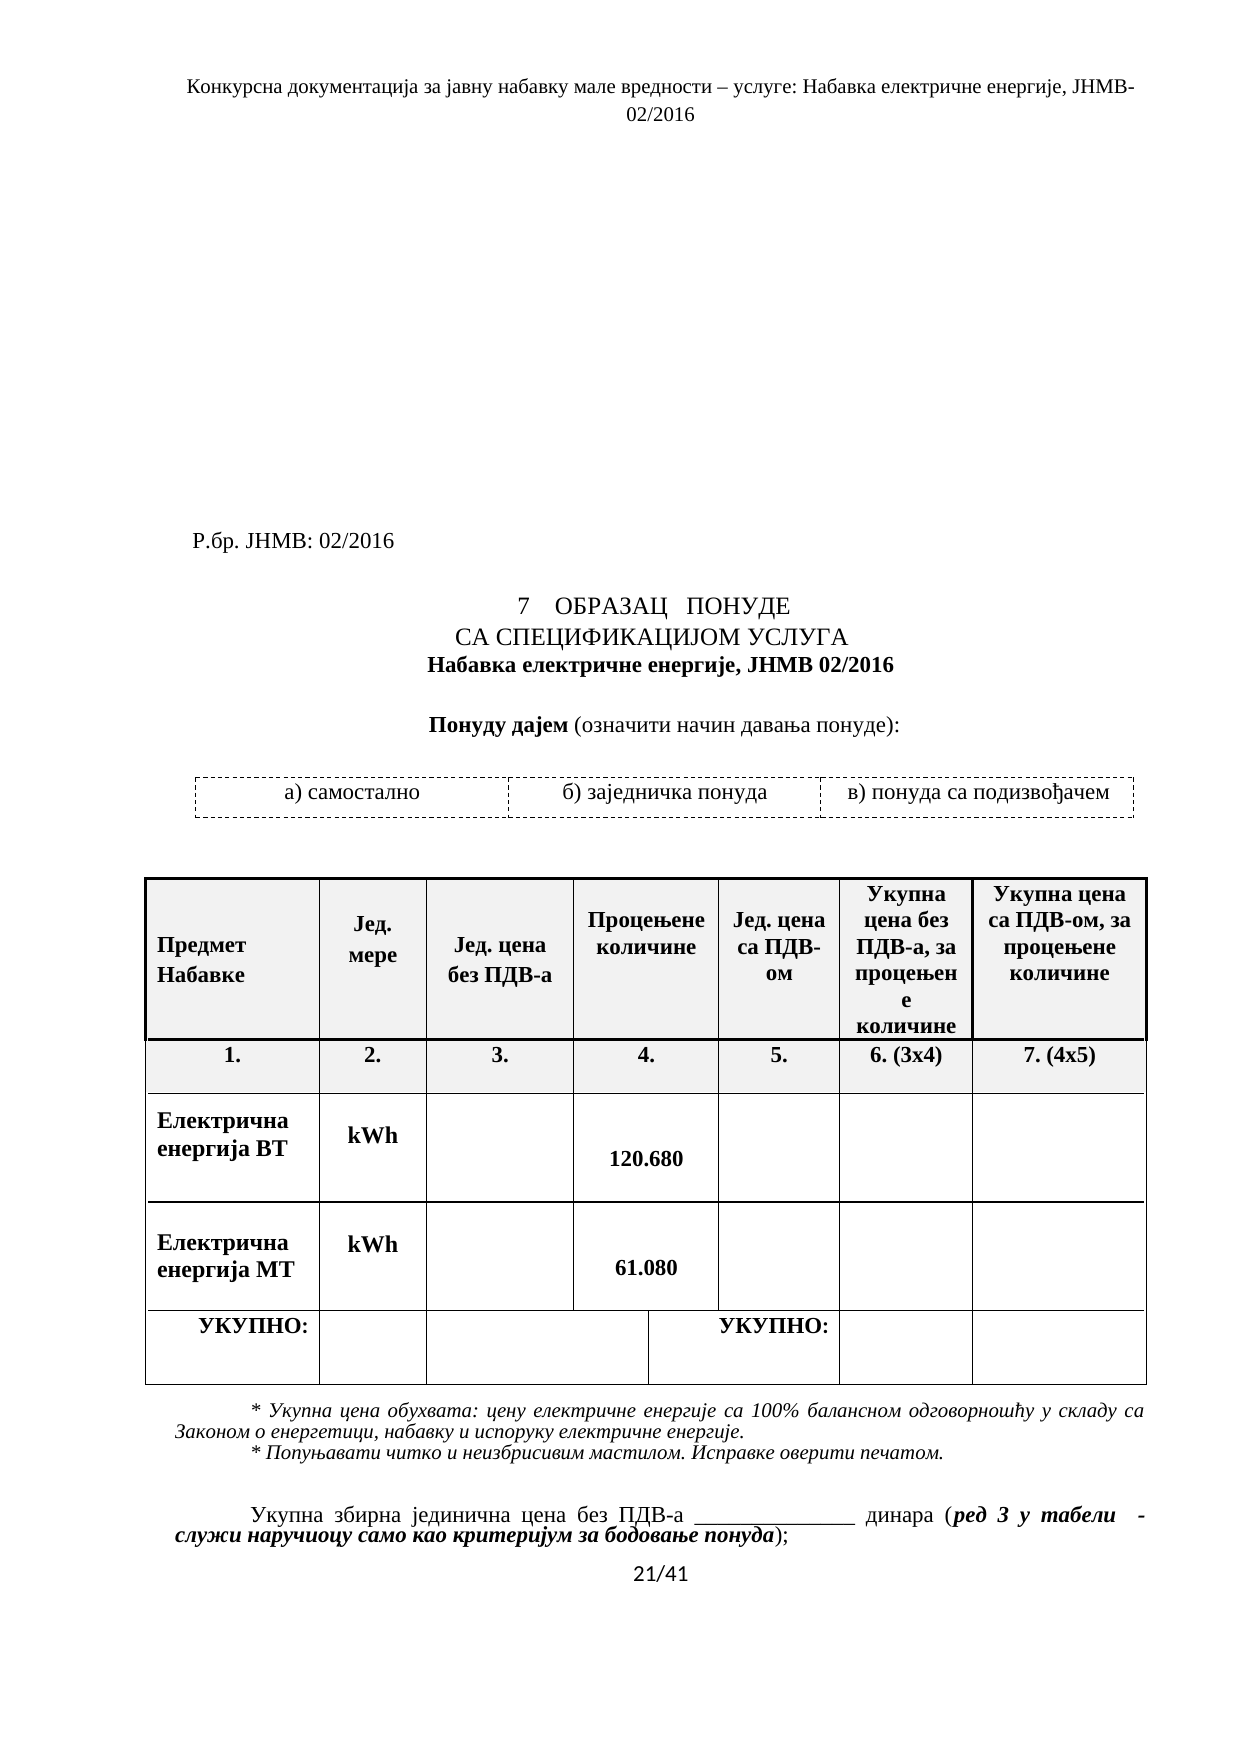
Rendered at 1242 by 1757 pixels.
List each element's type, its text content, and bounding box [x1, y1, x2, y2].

table_cell [320, 1311, 426, 1383]
text * Попуњавати читко и неизбрисивим мастилом. Исправке оверити печатом. [175, 1443, 1146, 1464]
table_cell [427, 1094, 573, 1201]
table_cell [840, 1203, 972, 1310]
table_cell 5. [719, 1041, 839, 1092]
table_header Процењене количине [574, 880, 718, 1038]
table_cell 2. [320, 1041, 426, 1092]
table_header Јед. цена без ПДВ-а [427, 880, 573, 1038]
table_cell [719, 1203, 839, 1310]
table_header Укупна цена са ПДВ-ом, за процењене количине [974, 880, 1145, 1038]
table_cell [973, 1201, 1146, 1310]
text Набавка електричне енергије, ЈНМВ 02/2016 [175, 651, 1146, 678]
table_cell 1. [146, 1038, 319, 1092]
table_header Јед. мере [320, 880, 426, 1038]
text * Укупна цена обухвата: цену електричне енергије са 100% балансном одговорношћу у складу са Законом о енергетици, набавку и испоруку електричне енергије. [175, 1401, 1146, 1443]
table_cell 4. [574, 1041, 718, 1092]
table_cell [427, 1311, 648, 1383]
text СА СПЕЦИФИКАЦИЈОМ УСЛУГА [219, 622, 1046, 651]
text 7 ОБРАЗАЦ ПОНУДЕ [515, 591, 793, 619]
table_cell Електрична енергија ВТ [146, 1093, 319, 1201]
table_cell 7. (4х5) [973, 1038, 1146, 1092]
table_cell [719, 1094, 839, 1201]
table_header Укупна цена без ПДВ-а, за процењене количине [840, 880, 971, 1038]
table_cell [973, 1093, 1146, 1201]
table_cell 120.680 [574, 1094, 718, 1201]
table_cell УКУПНО: [649, 1311, 839, 1383]
text Понуду дајем (означити начин давања понуде): [426, 711, 903, 737]
table_cell 6. (3х4) [840, 1041, 972, 1092]
table_header Предмет Набавке [147, 880, 319, 1038]
table_cell [840, 1094, 972, 1201]
text Р.бр. ЈНМВ: 02/2016 [192, 527, 1146, 552]
table_cell kWh [320, 1203, 426, 1310]
table_cell 61.080 [574, 1203, 718, 1310]
text а) самостално б) заједничка понуда в) понуда са подизвођачем [284, 777, 1146, 803]
table_cell УКУПНО: [146, 1310, 319, 1383]
table_cell 3. [427, 1041, 573, 1092]
table_cell [427, 1203, 573, 1310]
text Укупна збирна јединична цена без ПДВ-а ______________ динара (ред 3 у табели - служи наручиоцу само као критеријум за бодовање понуда); [175, 1505, 1146, 1547]
table_cell kWh [320, 1094, 426, 1201]
table_cell [973, 1310, 1146, 1383]
table_header Јед. цена са ПДВ-ом [719, 880, 839, 1038]
table_cell [840, 1311, 972, 1383]
table_cell Електрична енергија МТ [146, 1201, 319, 1310]
